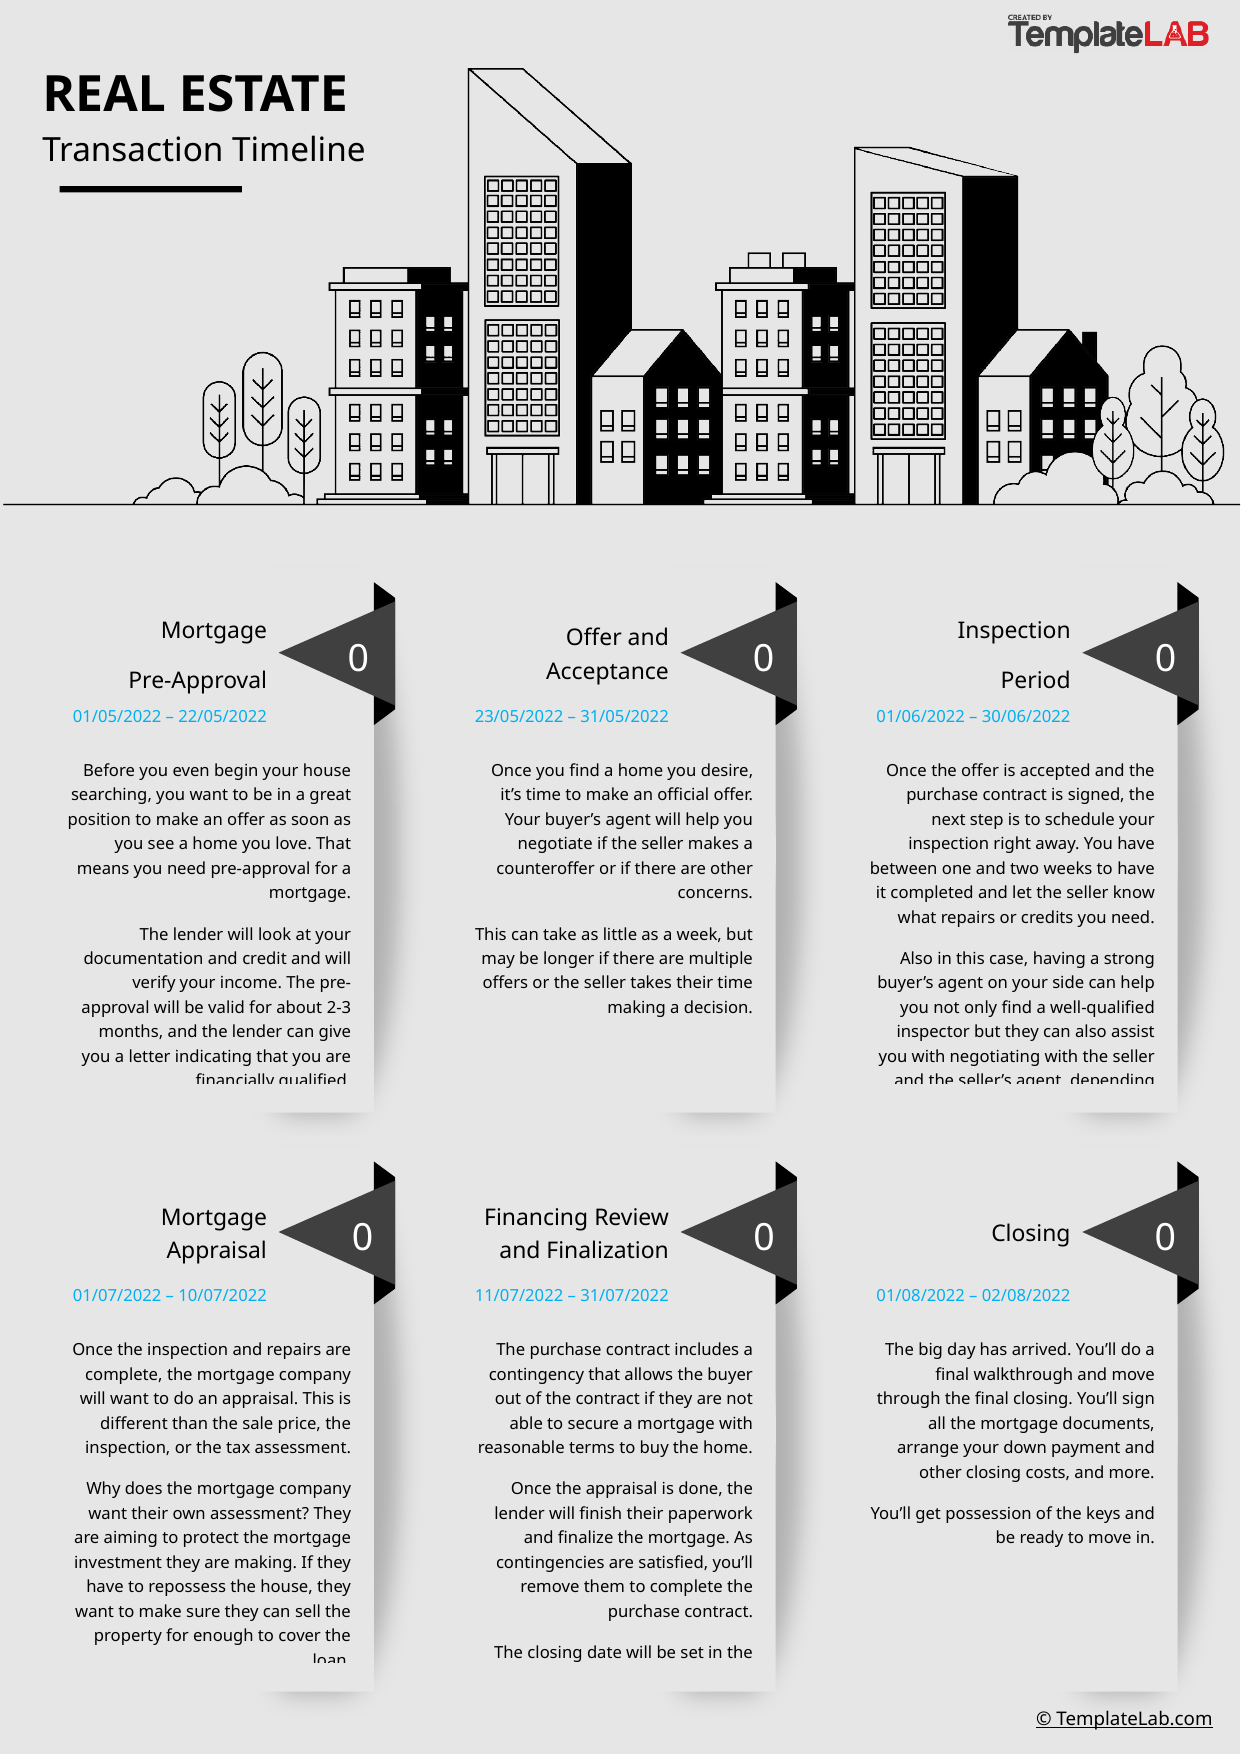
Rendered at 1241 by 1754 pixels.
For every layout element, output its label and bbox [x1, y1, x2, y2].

picture [1, 12, 1241, 529]
picture [615, 710, 622, 716]
